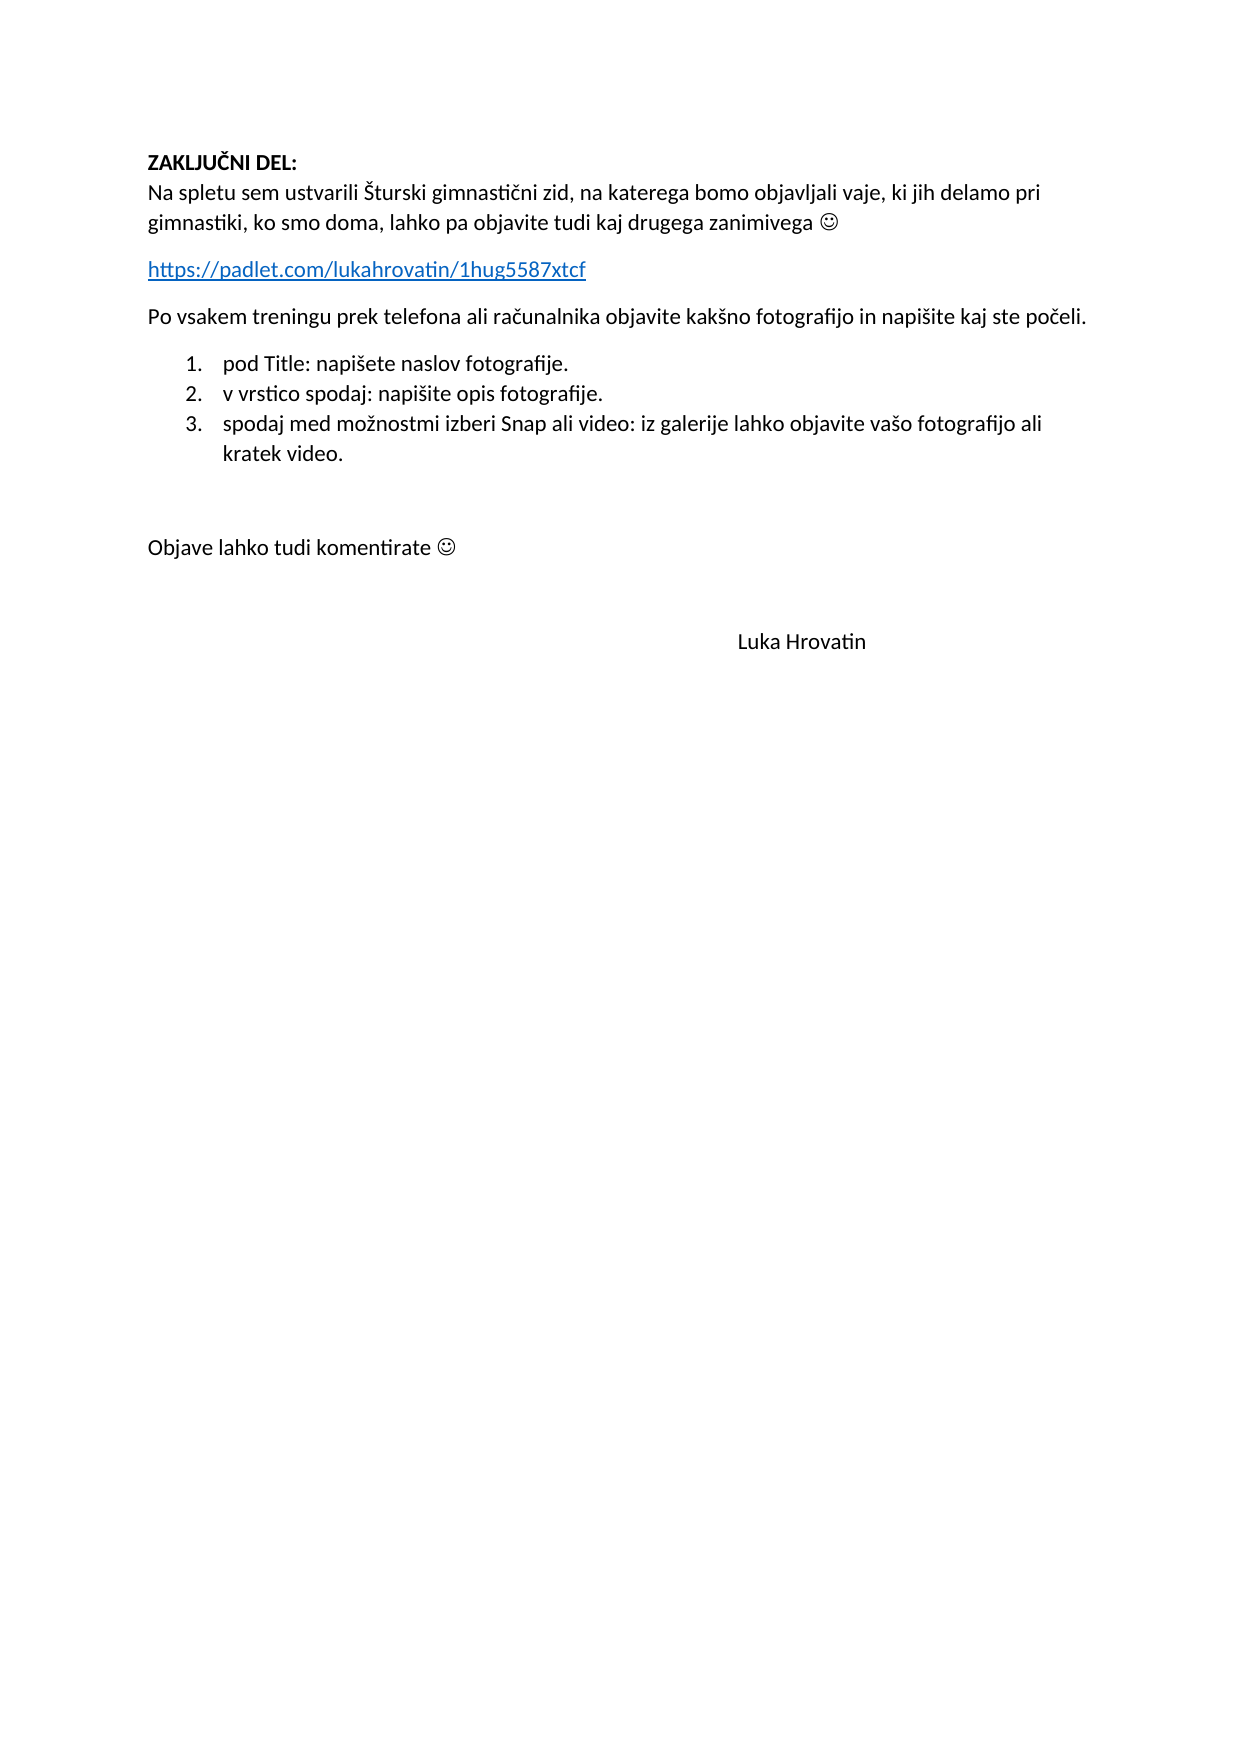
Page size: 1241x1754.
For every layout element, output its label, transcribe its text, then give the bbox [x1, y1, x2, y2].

text Objave lahko tudi komentirate [148, 533, 1093, 561]
text Luka Hrovatin [148, 627, 1093, 655]
list spodaj med možnostmi izberi Snap ali video: iz galerije lahko objavite vašo fotografijo ali kratek video. [185, 409, 1093, 467]
list pod Title: napišete naslov fotografije. [185, 349, 1093, 377]
text ZAKLJUČNI DEL: Na spletu sem ustvarili Šturski gimnastični zid, na katerega bomo objavljali vaje, ki jih delamo pri gimnastiki, ko smo doma, lahko pa objavite tudi kaj drugega zanimivega [148, 148, 1093, 236]
list v vrstico spodaj: napišite opis fotografije. [185, 379, 1093, 407]
text https://padlet.com/lukahrovatin/1hug5587xtcf [148, 255, 1093, 283]
text Po vsakem treningu prek telefona ali računalnika objavite kakšno fotografijo in napišite kaj ste počeli. [148, 302, 1093, 330]
